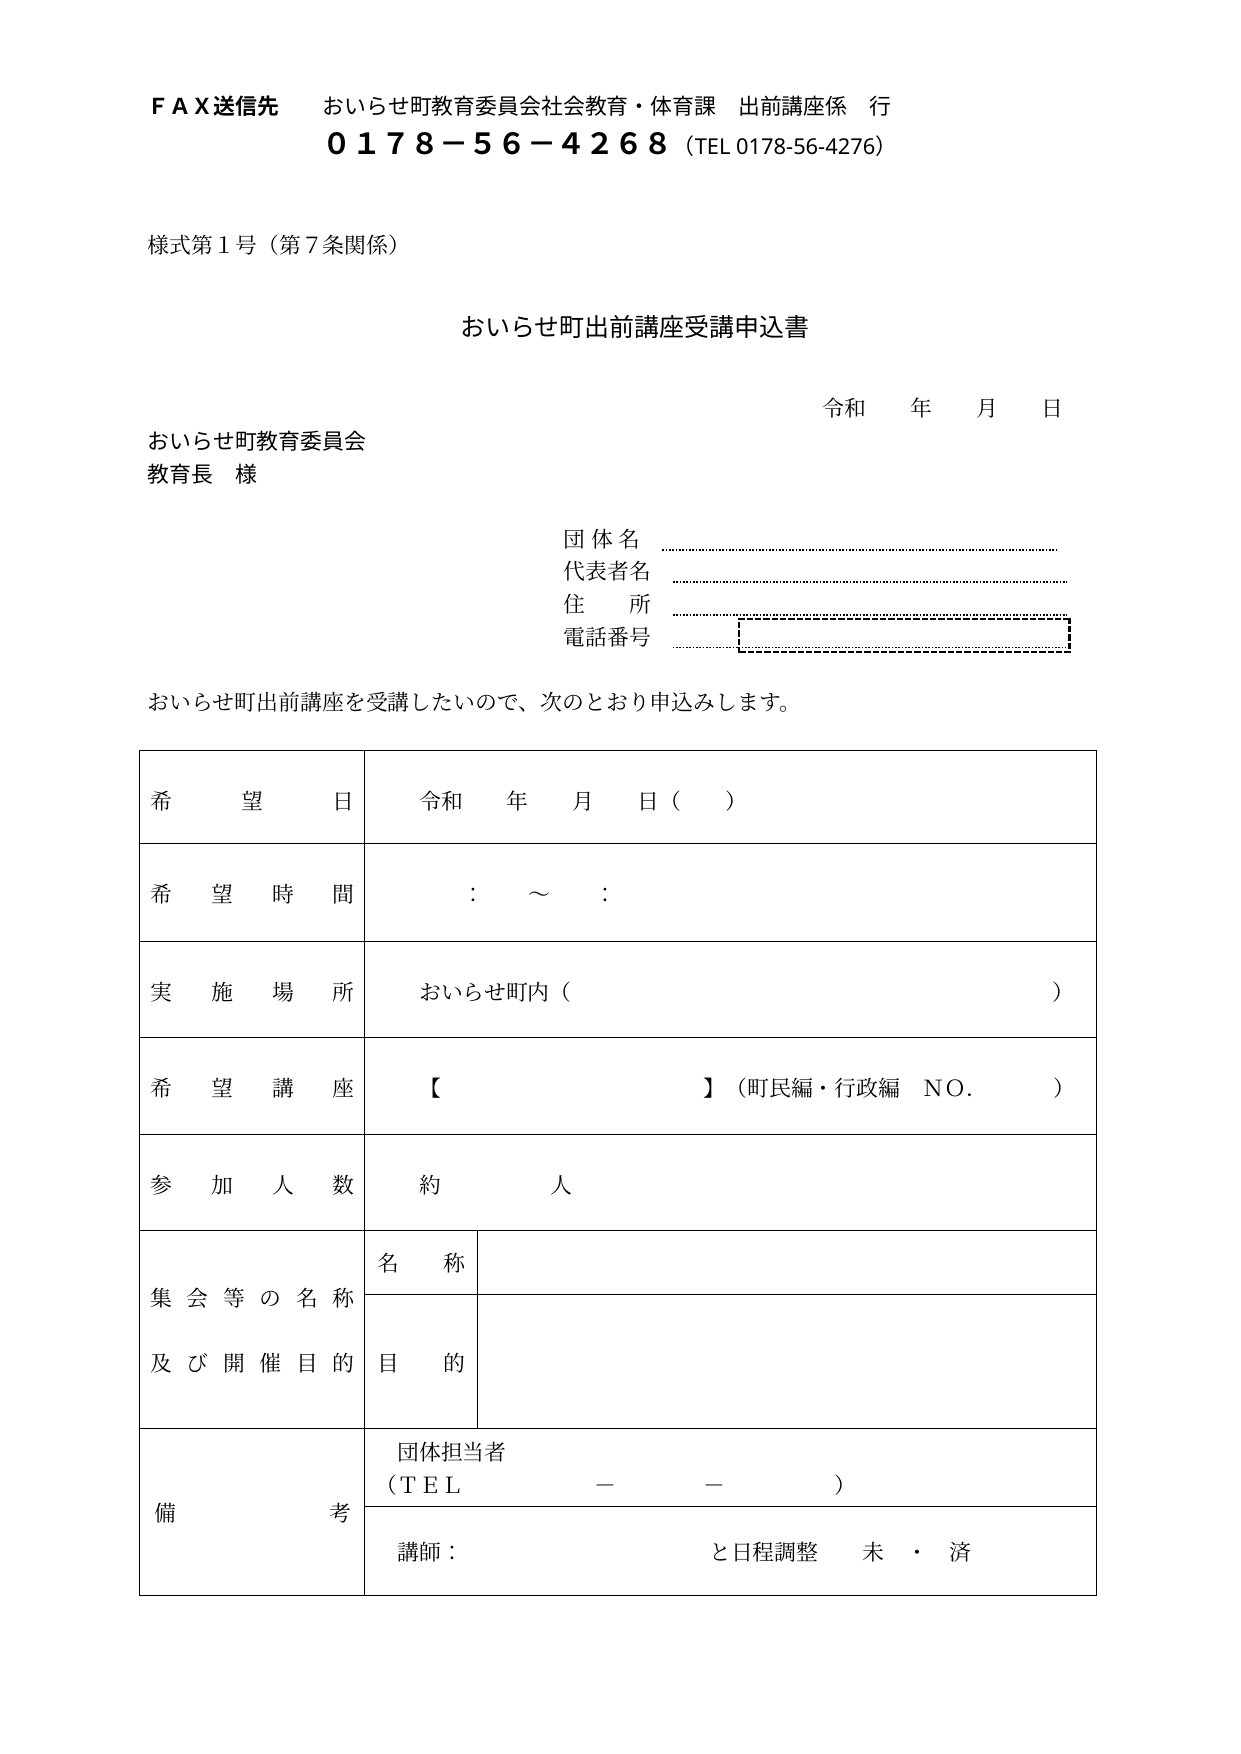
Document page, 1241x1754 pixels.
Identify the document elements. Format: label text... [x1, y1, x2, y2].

table_cell 実施場所 [140, 942, 364, 1037]
table_header 希 望 日 [140, 751, 364, 843]
table_cell ： ～ ： [365, 844, 1096, 941]
table_cell 目 的 [365, 1295, 477, 1428]
text 様式第１号（第７条関係） [148, 228, 1122, 261]
text 住 所 [148, 587, 1240, 619]
table_cell おいらせ町内（ ） [365, 942, 1096, 1037]
text おいらせ町出前講座受講申込書 [148, 293, 1122, 358]
text 電話番号 [148, 619, 1240, 652]
table_cell 【 】（町民編・行政編 ＮＯ． ） [365, 1038, 1096, 1134]
text 令和 年 月 日 [148, 391, 1063, 424]
table_cell [478, 1295, 1096, 1428]
table_cell 集会等の名称 及び開催目的 [140, 1231, 364, 1428]
table_cell 希望時間 [140, 844, 364, 941]
text 代表者名 [148, 554, 1240, 587]
table_cell 参加人数 [140, 1135, 364, 1230]
table_cell 団体担当者 （ＴＥＬ － － ） [365, 1429, 1096, 1506]
table_cell 約 人 [365, 1135, 1096, 1230]
table_cell 名 称 [365, 1231, 477, 1294]
table_cell 講師： と日程調整 未 ・ 済 [365, 1507, 1096, 1595]
table_cell 希望講座 [140, 1038, 364, 1134]
table_cell 備 考 [140, 1429, 364, 1595]
table_cell [478, 1231, 1096, 1294]
table_header 平成 １８ｈ 令和 年 月 日（ ） [365, 751, 1096, 843]
text 団 体 名 [148, 521, 1240, 554]
text おいらせ町教育委員会 教育長 様 [148, 424, 1122, 489]
text おいらせ町出前講座を受講したいので、次のとおり申込みします。 [148, 684, 981, 717]
